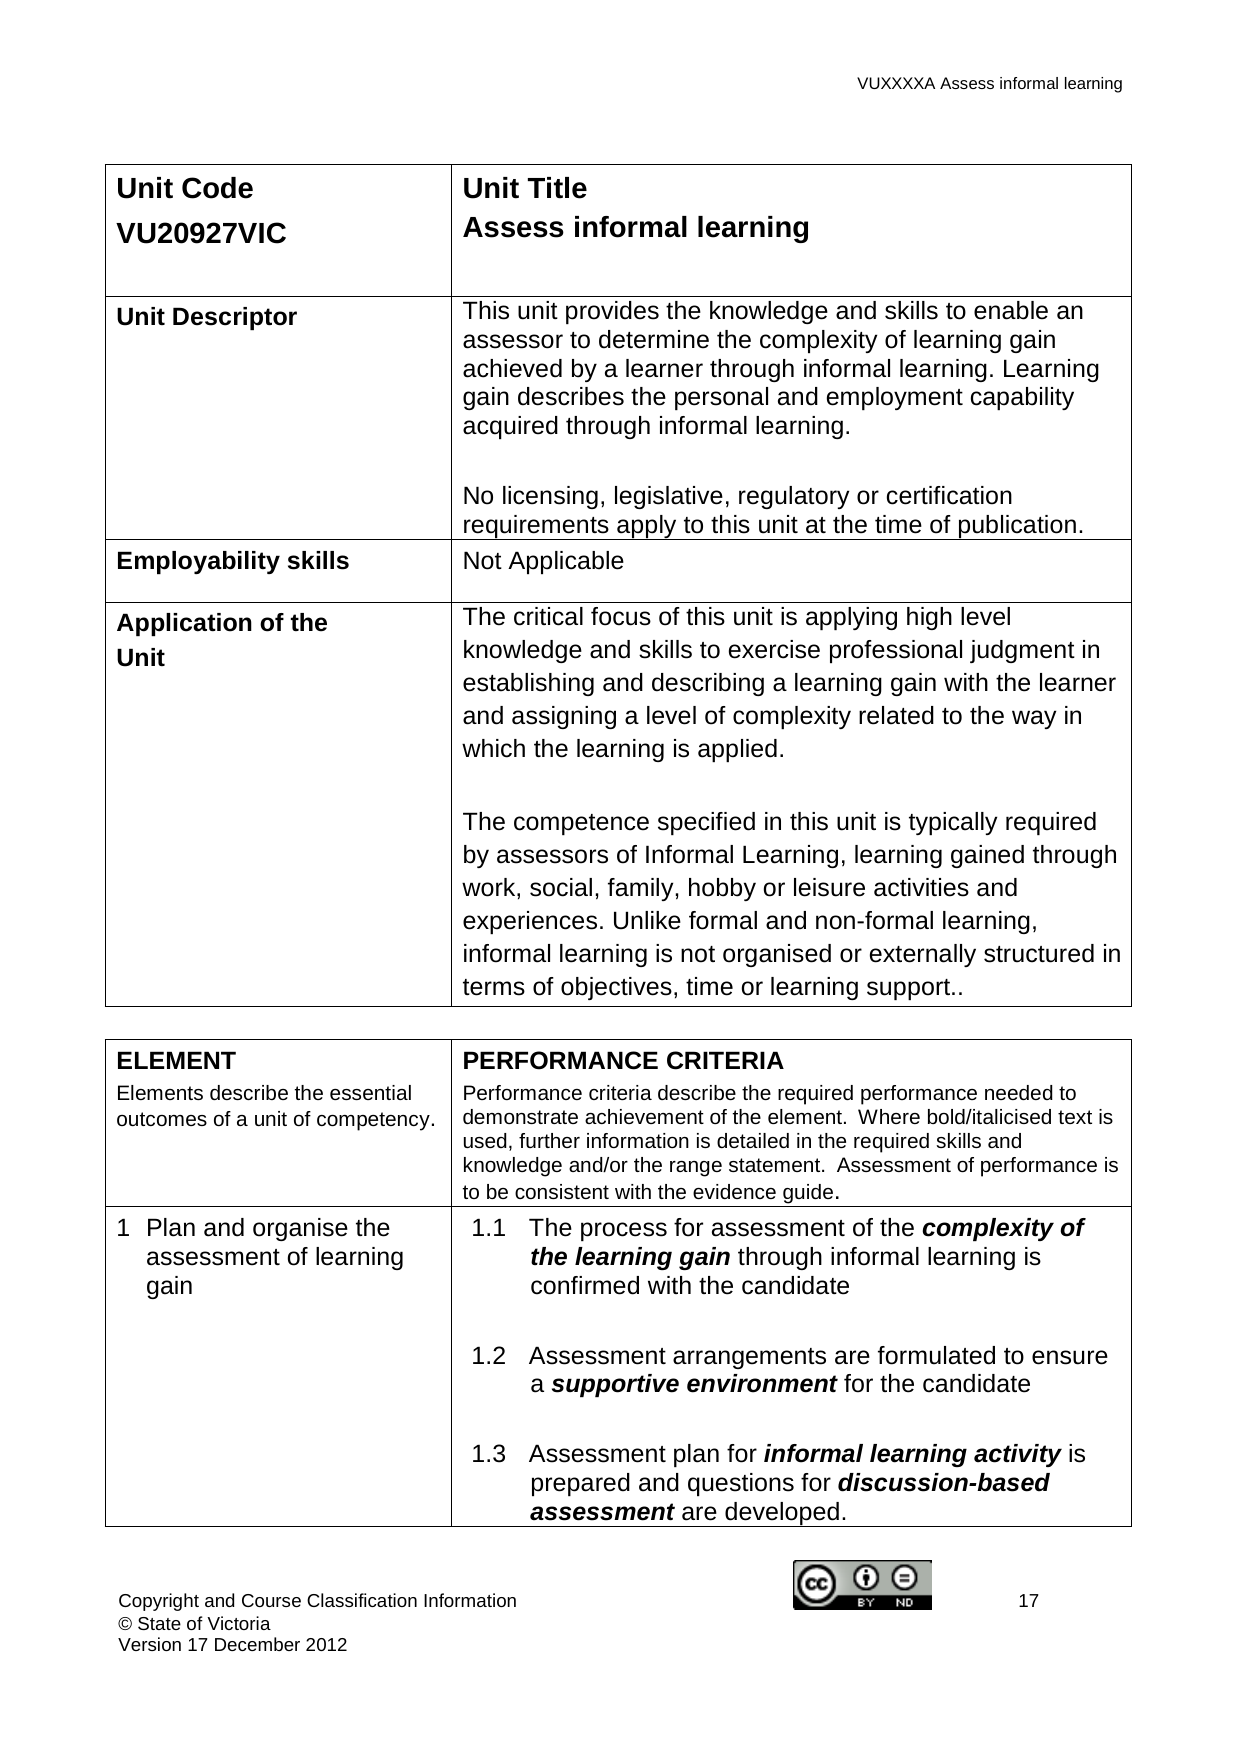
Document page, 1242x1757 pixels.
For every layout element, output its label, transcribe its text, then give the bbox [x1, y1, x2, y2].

picture [793, 1560, 932, 1610]
table_cell 1 Plan and organise the assessment of learning gain [106, 1207, 451, 1526]
table_header Unit Title Assess informal learning [452, 165, 1131, 296]
table_cell The critical focus of this unit is applying high level knowledge and skills to exercise professional judgment in establishing and describing a learning gain with the learner and assigning a level of complexity related to the way in which the learning is applied. The competence specified in this unit is typically required by assessors of Informal Learning, learning gained through work, social, family, hobby or leisure activities and experiences. Unlike formal and non-formal learning, informal learning is not organised or externally structured in terms of objectives, time or learning support.. [452, 603, 1131, 1006]
table_cell This unit provides the knowledge and skills to enable an assessor to determine the complexity of learning gain achieved by a learner through informal learning. Learning gain describes the personal and employment capability acquired through informal learning. No licensing, legislative, regulatory or certification requirements apply to this unit at the time of publication. [452, 297, 1131, 539]
table_cell Not Applicable [452, 540, 1131, 602]
table_cell Employability skills [106, 540, 451, 602]
table_header Unit Code VU20927VIC [106, 165, 451, 296]
table_header PERFORMANCE CRITERIA Performance criteria describe the required performance needed to demonstrate achievement of the element. Where bold/italicised text is used, further information is detailed in the required skills and knowledge and/or the range statement. Assessment of performance is to be consistent with the evidence guide. [452, 1040, 1131, 1206]
table_cell Application of the Unit [106, 603, 451, 1006]
table_cell Unit Descriptor [106, 297, 451, 539]
table_header ELEMENT Elements describe the essential outcomes of a unit of competency. [106, 1040, 451, 1206]
table_cell 1.1 The process for assessment of the complexity of the learning gain through informal learning is confirmed with the candidate 1.2 Assessment arrangements are formulated to ensure a supportive environment for the candidate 1.3 Assessment plan for informal learning activity is prepared and questions for discussion-based assessment are developed. [452, 1207, 1131, 1526]
